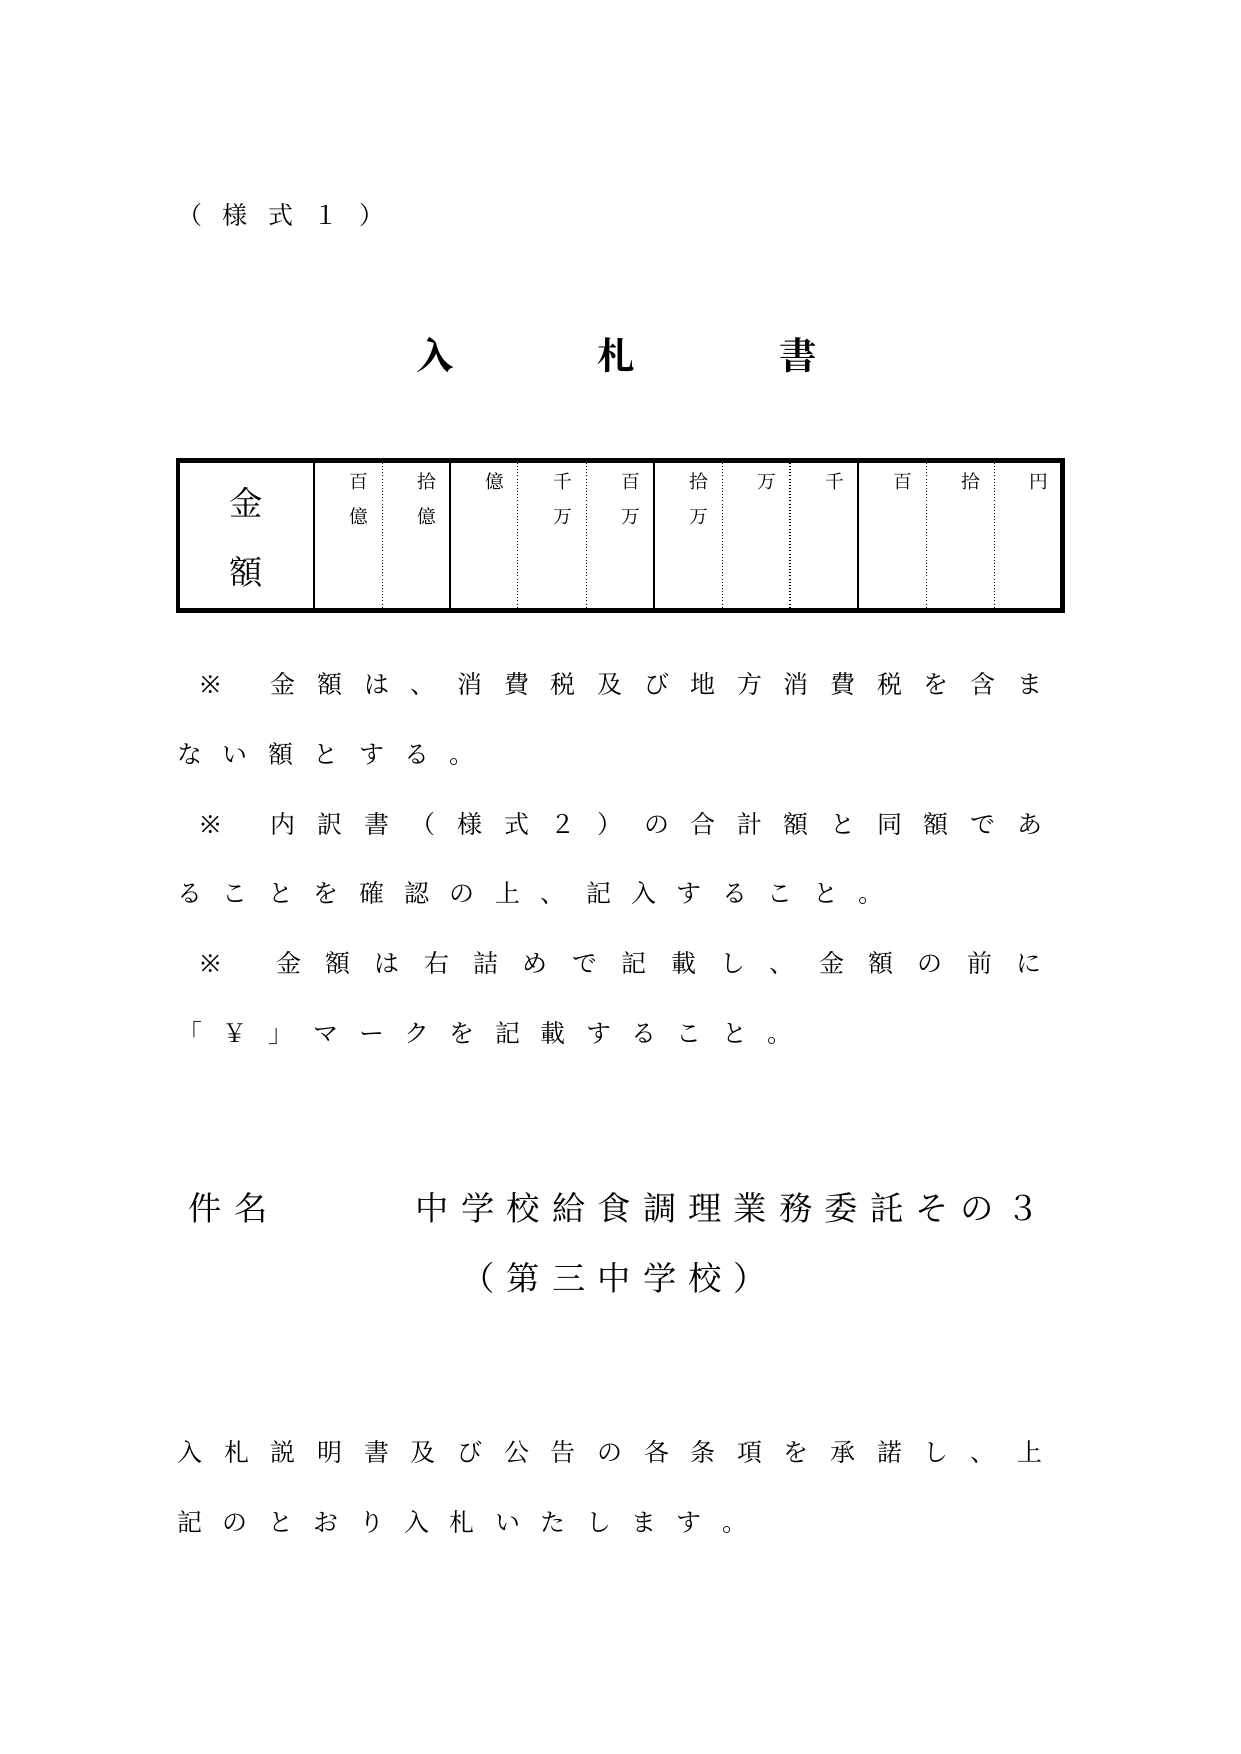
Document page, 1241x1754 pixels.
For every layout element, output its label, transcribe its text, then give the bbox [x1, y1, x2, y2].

table_header 百 [859, 463, 926, 608]
table_header 拾 [926, 463, 994, 608]
table_header 円 [994, 463, 1060, 608]
text 件名 中学校給食調理業務委託その３（第三中学校） [177, 1171, 1063, 1311]
table_header 千万 [518, 463, 586, 608]
text 入 札 書 [177, 319, 1063, 388]
table_header 百億 [315, 463, 382, 608]
table_header 金 額 [180, 463, 313, 608]
table_header 拾万 [655, 463, 722, 608]
table_header 千 [790, 463, 857, 608]
table_header 拾億 [382, 463, 449, 608]
text ※ 金額は右詰めで記載し、金額の前に「￥」マークを記載すること。 [177, 927, 1063, 1067]
text 入札説明書及び公告の各条項を承諾し、上記のとおり入札いたします。 [177, 1416, 1063, 1555]
text ※ 金額は、消費税及び地方消費税を含まない額とする。 [177, 648, 1063, 787]
text （様式１） [177, 179, 1063, 249]
table_header 億 [451, 463, 518, 608]
table_header 万 [722, 463, 790, 608]
text ※ 内訳書（様式２）の合計額と同額であることを確認の上、記入すること。 [177, 787, 1063, 927]
table_header 百万 [586, 463, 653, 608]
